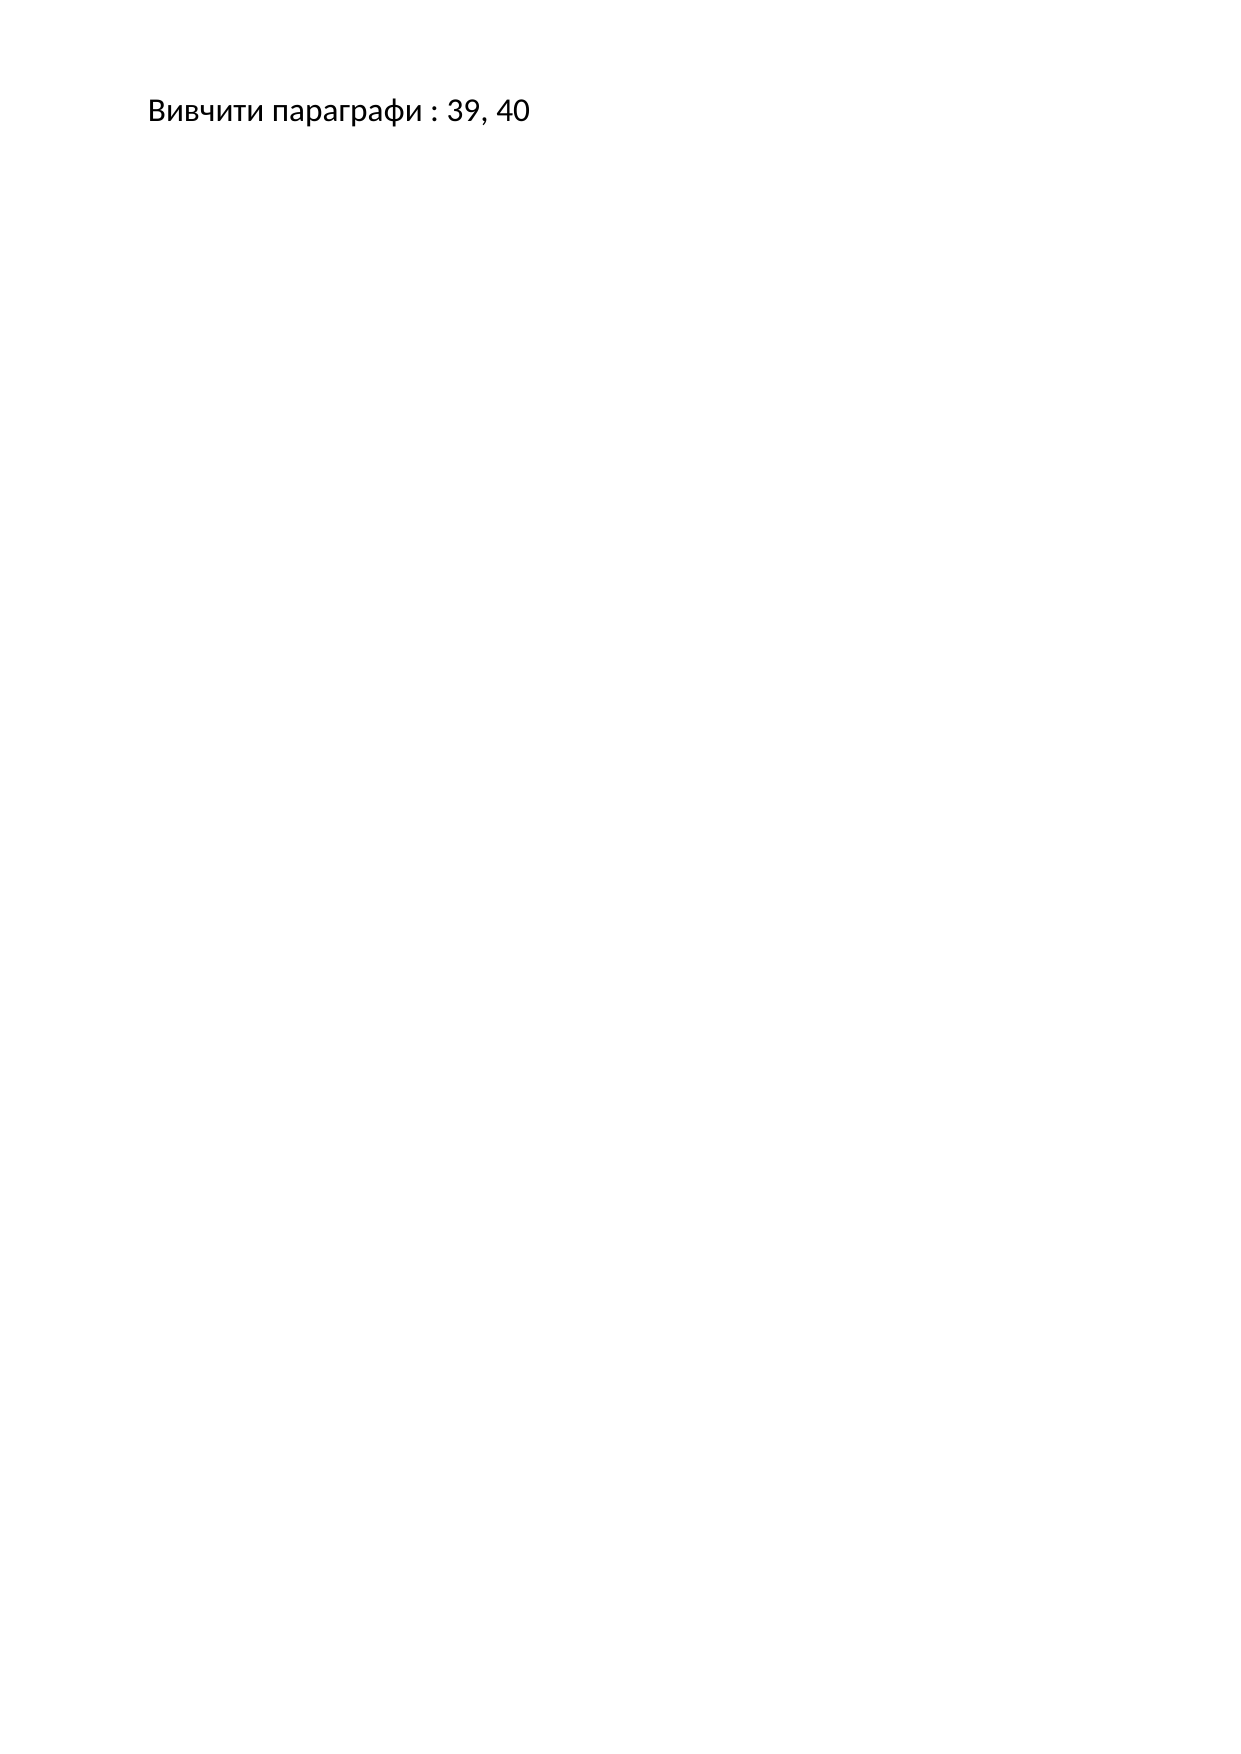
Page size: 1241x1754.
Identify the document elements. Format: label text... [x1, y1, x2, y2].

text Вивчити параграфи : 39, 40 [148, 88, 1152, 129]
